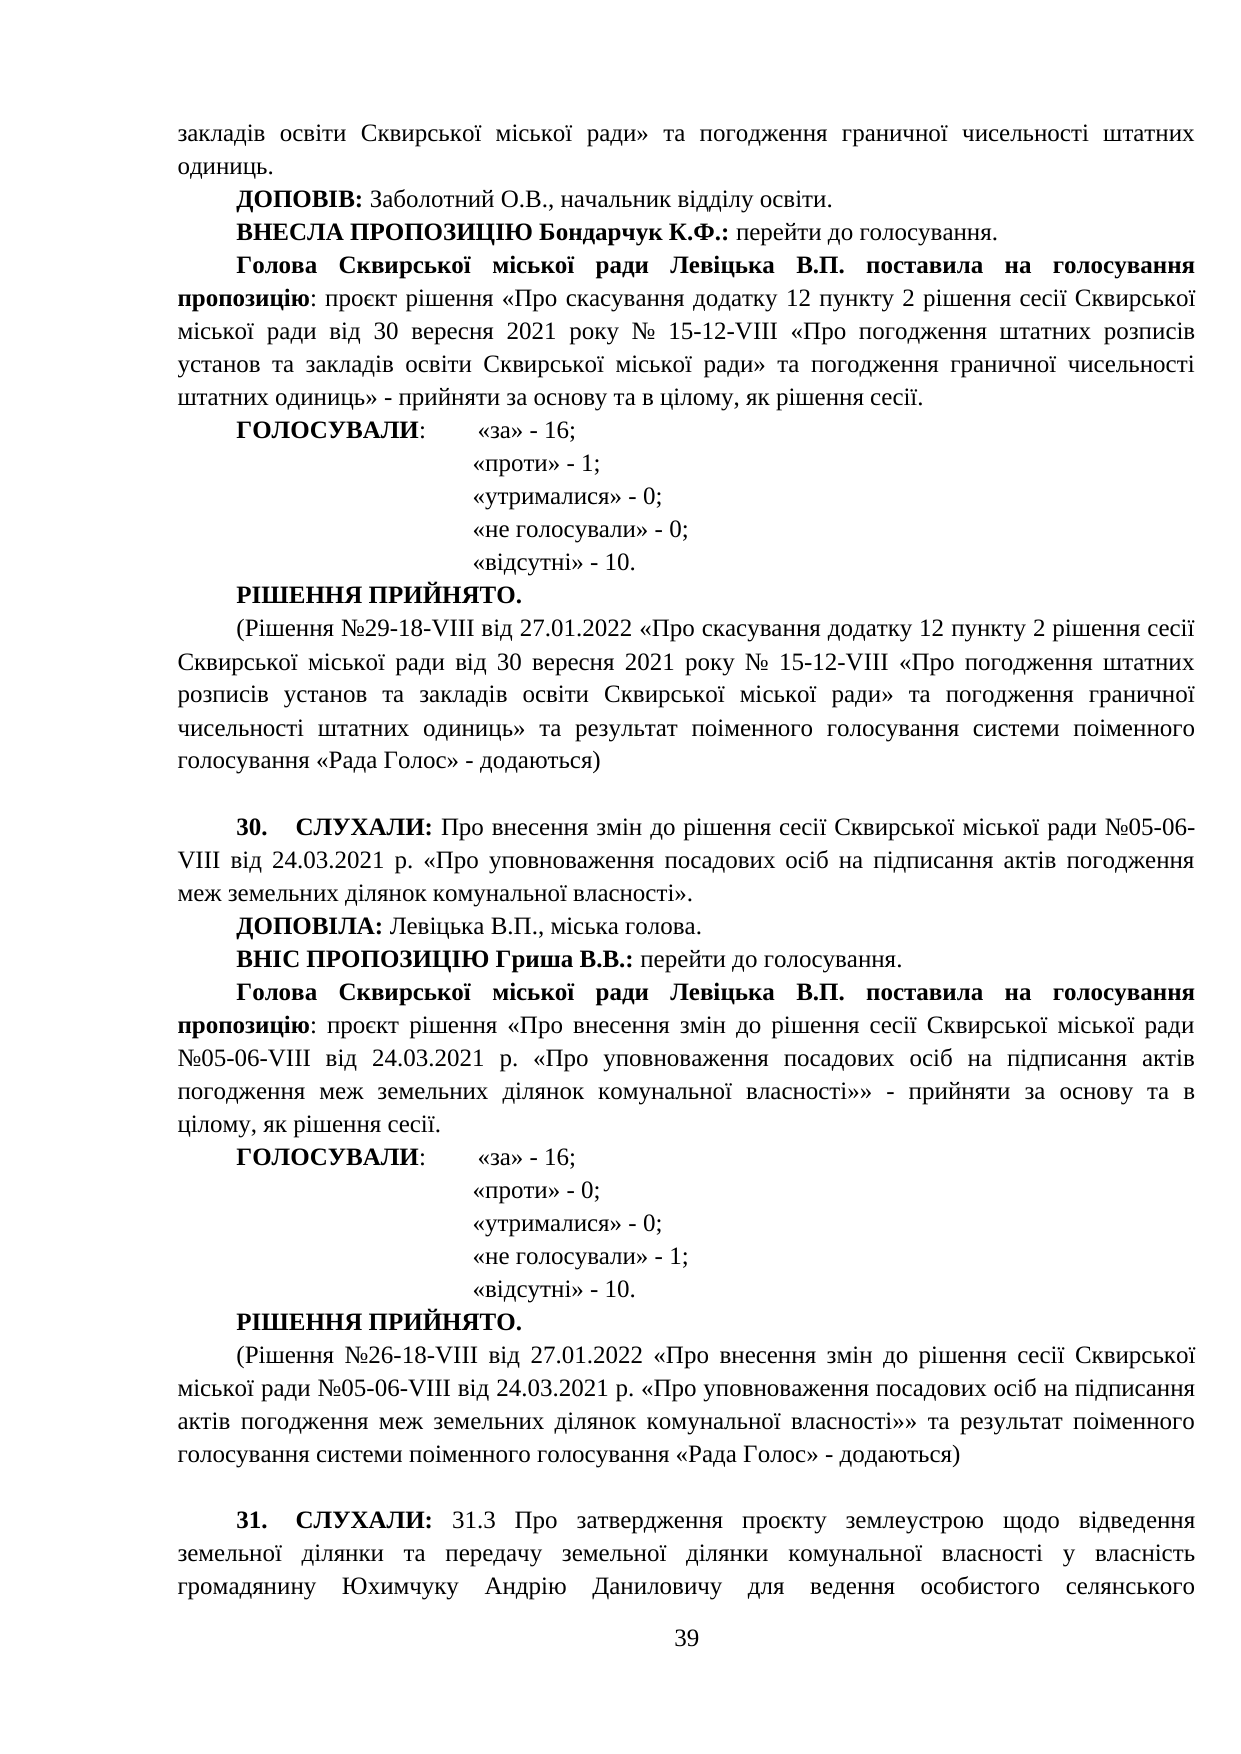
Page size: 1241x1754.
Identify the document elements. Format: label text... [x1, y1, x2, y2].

text «не голосували» - 0; [428, 514, 1196, 543]
text Голова Сквирської міської ради Левіцька В.П. поставила на голосування пропозицію: проєкт рішення «Про внесення змін до рішення сесії Сквирської міської ради №05-06-VIII від 24.03.2021 р. «Про уповноваження посадових осіб на підписання актів погодження меж земельних ділянок комунальної власності»» - прийняти за основу та в цілому, як рішення сесії. [177, 977, 1196, 1138]
text (Рішення №29-18-VIII від 27.01.2022 «Про скасування додатку 12 пункту 2 рішення сесії Сквирської міської ради від 30 вересня 2021 року № 15-12-VIII «Про погодження штатних розписів установ та закладів освіти Сквирської міської ради» та погодження граничної чисельності штатних одиниць» та результат поіменного голосування системи поіменного голосування «Рада Голос» - додаються) [177, 613, 1196, 774]
text «не голосували» - 1; [428, 1241, 1196, 1270]
text ДОПОВІЛА: Левіцька В.П., міська голова. [236, 911, 1196, 939]
text ДОПОВІВ: Заболотний О.В., начальник відділу освіти. [236, 184, 1196, 213]
text ВНІС ПРОПОЗИЦІЮ Гриша В.В.: перейти до голосування. [177, 944, 1196, 972]
text ВНЕСЛА ПРОПОЗИЦІЮ Бондарчук К.Ф.: перейти до голосування. [177, 217, 1196, 246]
text РІШЕННЯ ПРИЙНЯТО. [177, 581, 1196, 609]
text «відсутні» - 10. [428, 1274, 1196, 1303]
text «проти» - 0; [428, 1175, 1196, 1204]
text «утрималися» - 0; [428, 481, 1196, 510]
text «проти» - 1; [428, 448, 1196, 477]
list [177, 118, 1196, 180]
text (Рішення №26-18-VIII від 27.01.2022 «Про внесення змін до рішення сесії Сквирської міської ради №05-06-VIII від 24.03.2021 р. «Про уповноваження посадових осіб на підписання актів погодження меж земельних ділянок комунальної власності»» та результат поіменного голосування системи поіменного голосування «Рада Голос» - додаються) [177, 1340, 1196, 1468]
text «утрималися» - 0; [428, 1208, 1196, 1237]
text Голова Сквирської міської ради Левіцька В.П. поставила на голосування пропозицію: проєкт рішення «Про скасування додатку 12 пункту 2 рішення сесії Сквирської міської ради від 30 вересня 2021 року № 15-12-VIII «Про погодження штатних розписів установ та закладів освіти Сквирської міської ради» та погодження граничної чисельності штатних одиниць» - прийняти за основу та в цілому, як рішення сесії. [177, 250, 1196, 411]
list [177, 1505, 1196, 1600]
text ГОЛОСУВАЛИ: «за» - 16; [177, 415, 1196, 444]
text ГОЛОСУВАЛИ: «за» - 16; [177, 1142, 1196, 1171]
text «відсутні» - 10. [428, 547, 1196, 576]
list СЛУХАЛИ: Про внесення змін до рішення сесії Сквирської міської ради №05-06-VIII від 24.03.2021 р. «Про уповноваження посадових осіб на підписання актів погодження меж земельних ділянок комунальної власності». [177, 812, 1196, 906]
text РІШЕННЯ ПРИЙНЯТО. [177, 1307, 1196, 1336]
